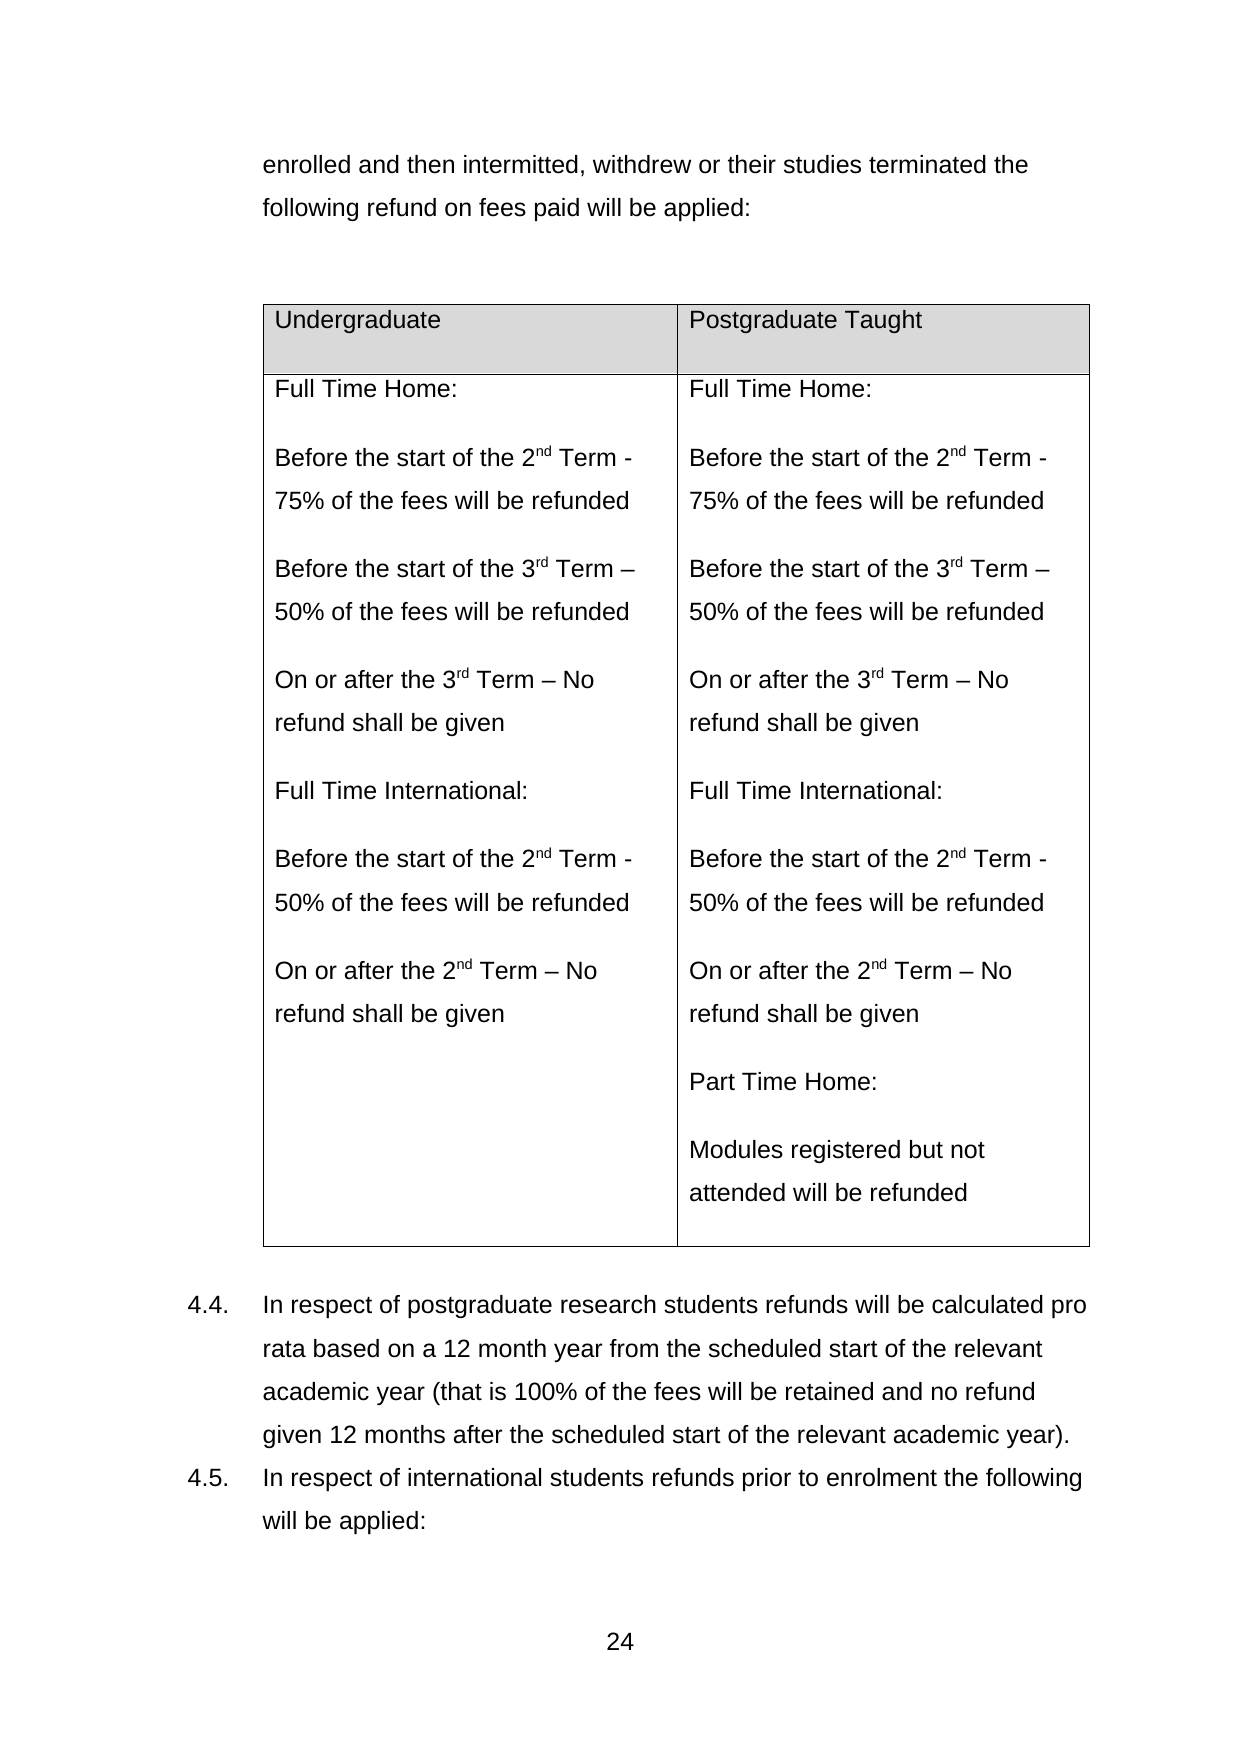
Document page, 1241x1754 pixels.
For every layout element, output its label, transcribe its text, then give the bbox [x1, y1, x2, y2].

table_header Postgraduate Taught [678, 305, 1089, 373]
table_cell Full Time Home: Before the start of the 2nd Term - 75% of the fees will be refunded Before the start of the 3rd Term – 50% of the fees will be refunded On or after the 3rd Term – No refund shall be given Full Time International: Before the start of the 2nd Term - 50% of the fees will be refunded On or after the 2nd Term – No refund shall be given Part Time Home: Modules registered but not attended will be refunded [678, 375, 1089, 1246]
list In respect of postgraduate research students refunds will be calculated pro rata based on a 12 month year from the scheduled start of the relevant academic year (that is 100% of the fees will be retained and no refund given 12 months after the scheduled start of the relevant academic year). [187, 1290, 1090, 1448]
list In respect of international students refunds prior to enrolment the following will be applied: [187, 1463, 1090, 1535]
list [187, 150, 1090, 222]
table_cell Full Time Home: Before the start of the 2nd Term - 75% of the fees will be refunded Before the start of the 3rd Term – 50% of the fees will be refunded On or after the 3rd Term – No refund shall be given Full Time International: Before the start of the 2nd Term - 50% of the fees will be refunded On or after the 2nd Term – No refund shall be given [264, 375, 677, 1246]
table_header Undergraduate [264, 305, 677, 373]
